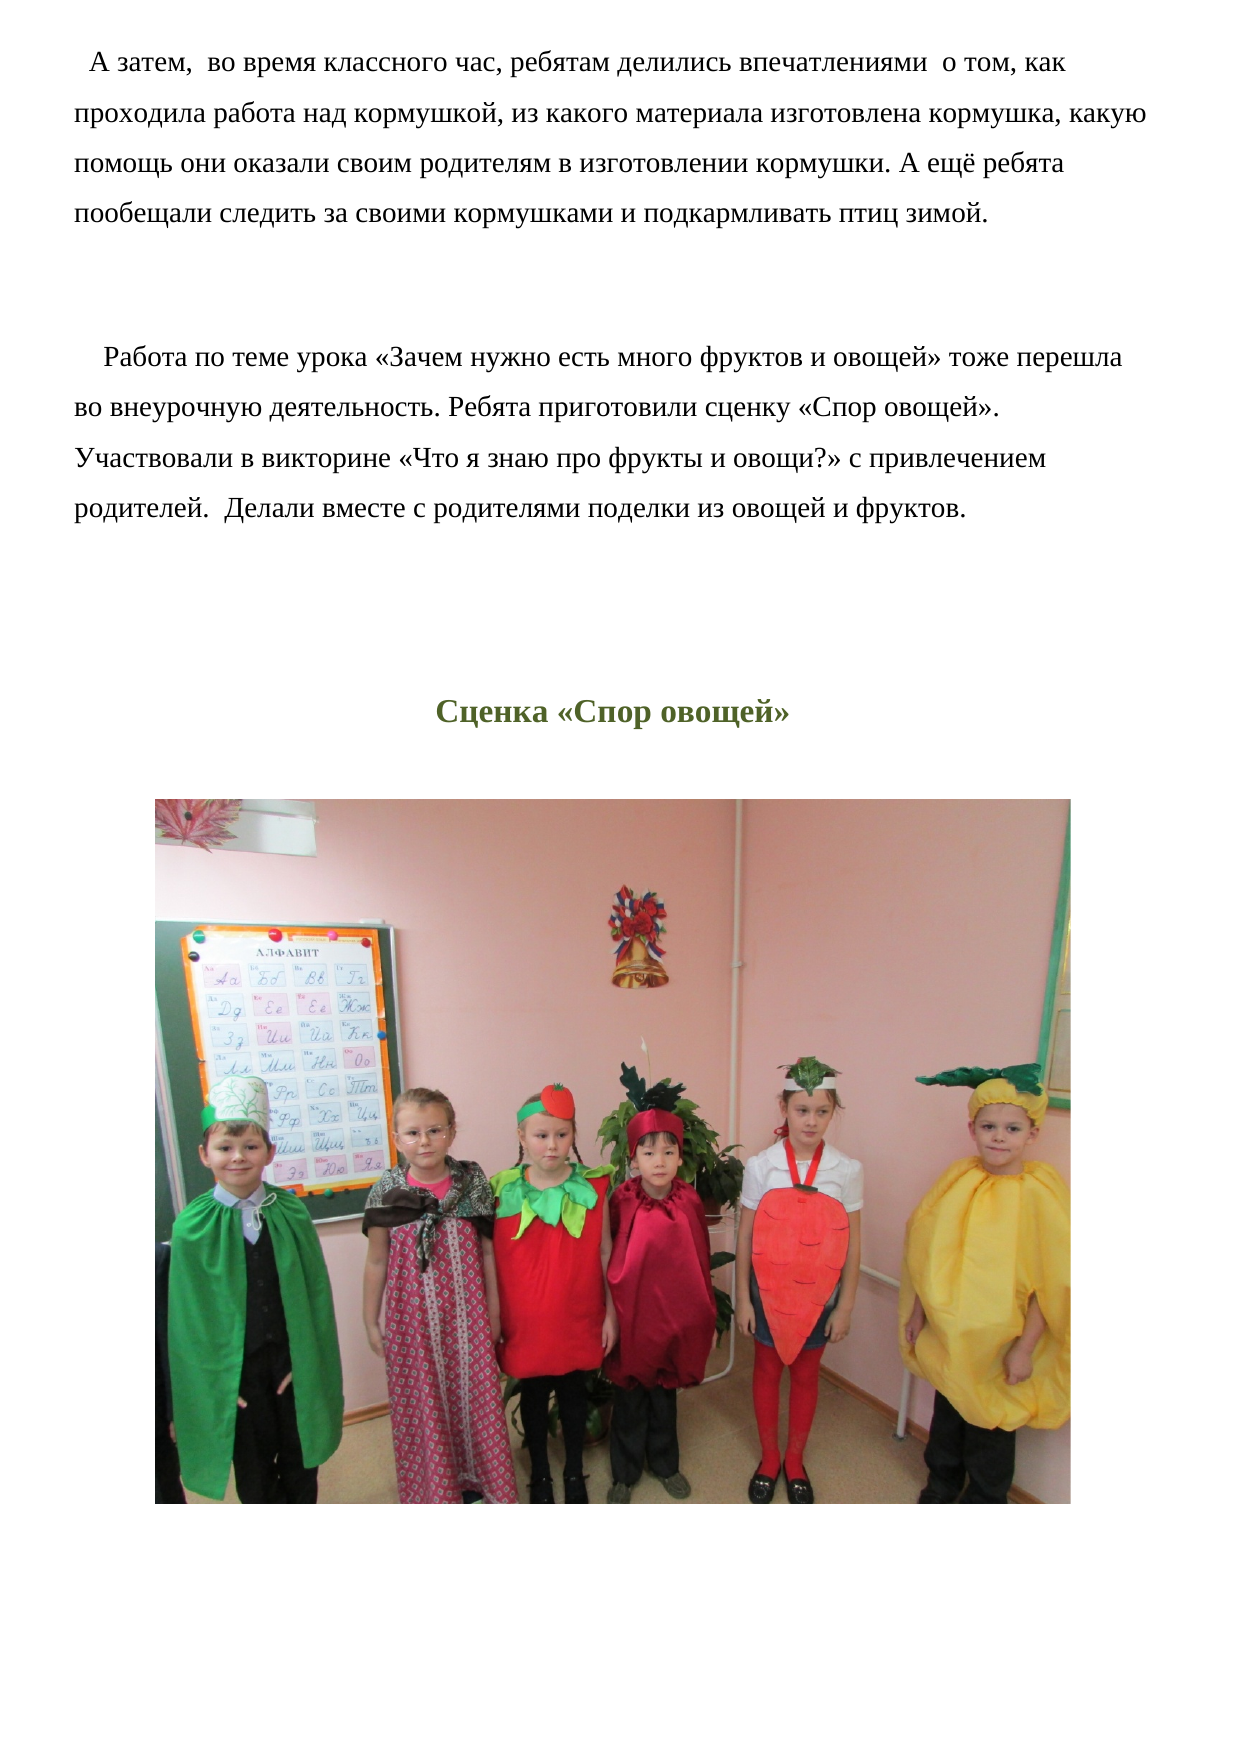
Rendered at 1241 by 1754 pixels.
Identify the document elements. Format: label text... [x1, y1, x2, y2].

picture [155, 799, 1071, 1504]
text Сценка «Спор овощей» [74, 691, 1152, 729]
text А затем, во время классного час, ребятам делились впечатлениями о том, как проходила работа над кормушкой, из какого материала изготовлена кормушка, какую помощь они оказали своим родителям в изготовлении кормушки. А ещё ребята пообещали следить за своими кормушками и подкармливать птиц зимой. [74, 44, 1152, 229]
text Работа по теме урока «Зачем нужно есть много фруктов и овощей» тоже перешла во внеурочную деятельность. Ребята приготовили сценку «Спор овощей». Участвовали в викторине «Что я знаю про фрукты и овощи?» с привлечением родителей. Делали вместе с родителями поделки из овощей и фруктов. [74, 339, 1152, 523]
